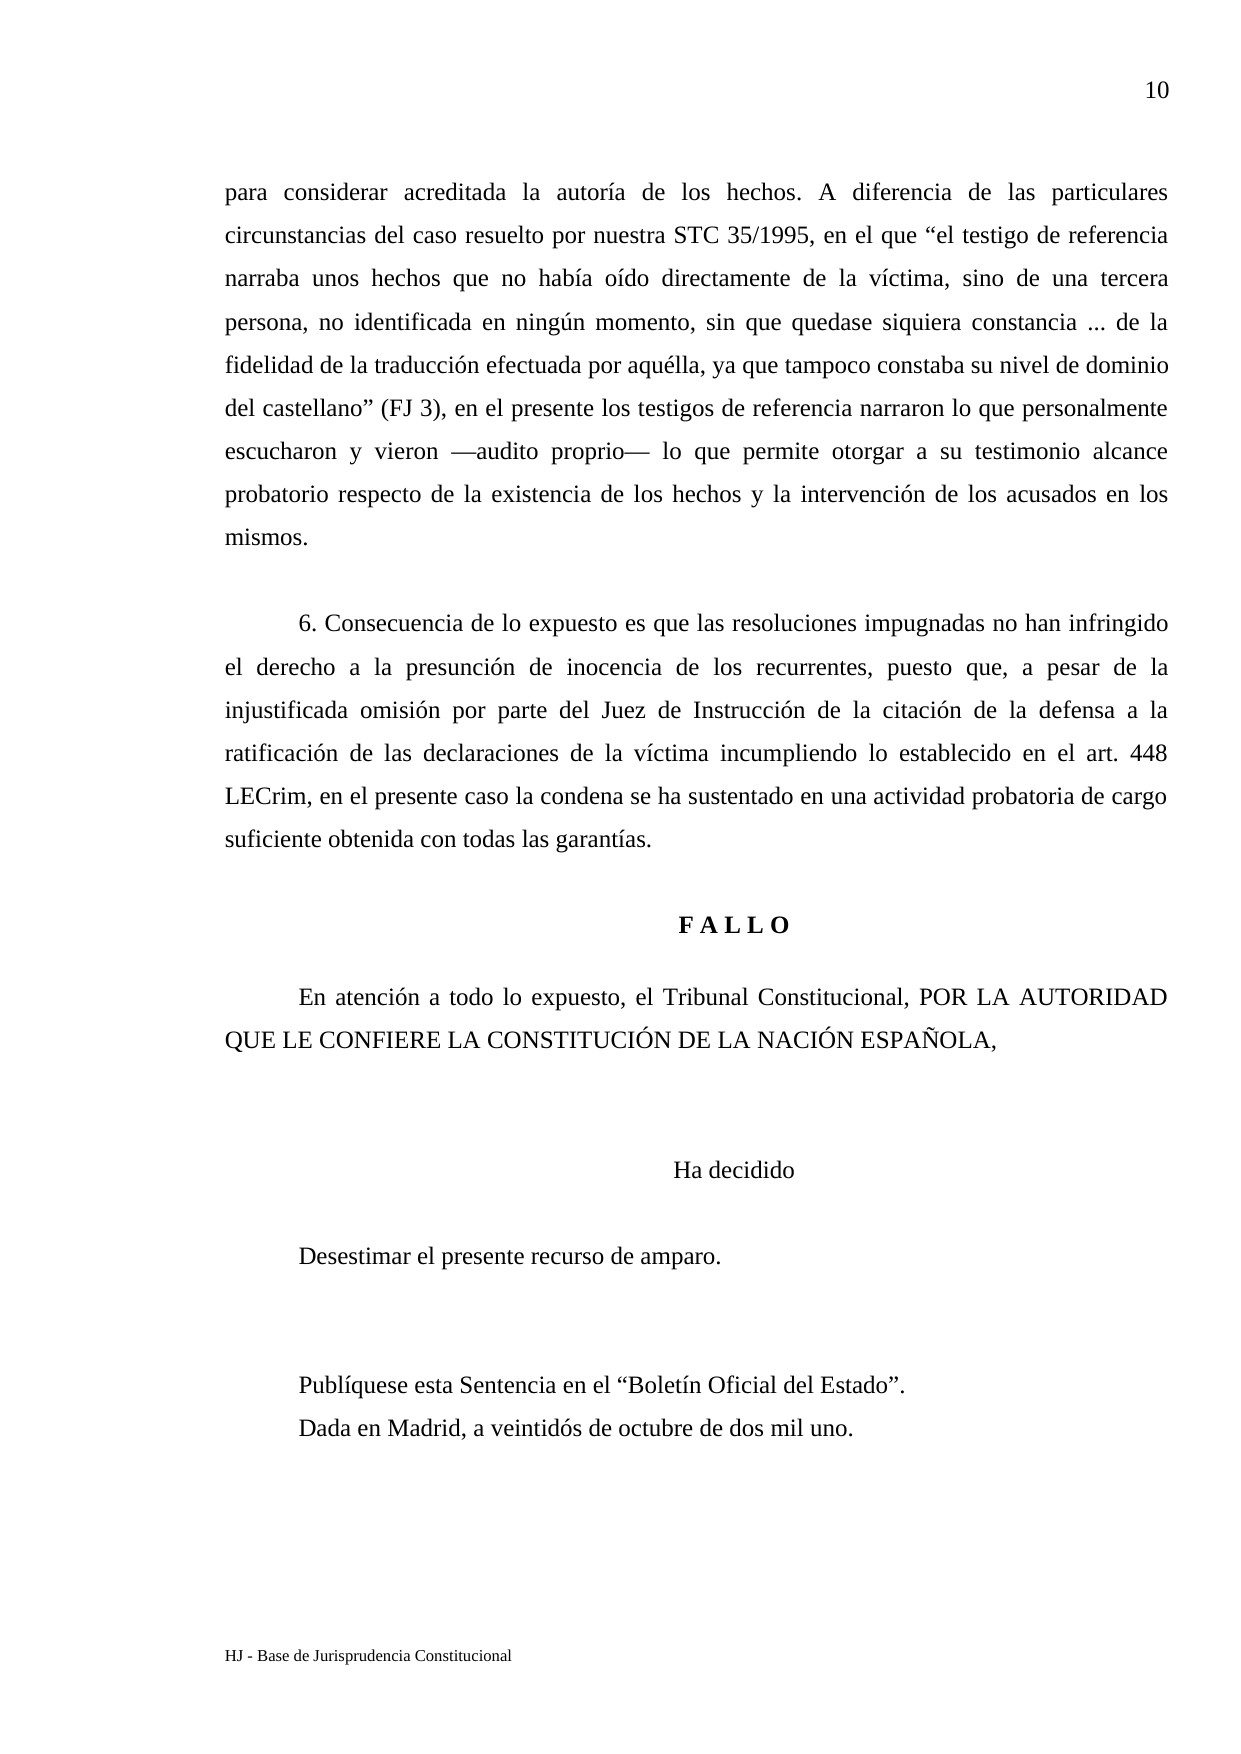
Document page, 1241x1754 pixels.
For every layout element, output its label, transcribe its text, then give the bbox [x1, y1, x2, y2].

text En atención a todo lo expuesto, el Tribunal Constitucional, POR LA AUTORIDAD QUE LE CONFIERE LA CONSTITUCIÓN DE LA NACIÓN ESPAÑOLA, [224, 982, 1169, 1054]
text Publíquese esta Sentencia en el “Boletín Oficial del Estado”. [224, 1370, 1169, 1399]
text 6. Consecuencia de lo expuesto es que las resoluciones impugnadas no han infringido el derecho a la presunción de inocencia de los recurrentes, puesto que, a pesar de la injustificada omisión por parte del Juez de Instrucción de la citación de la defensa a la ratificación de las declaraciones de la víctima incumpliendo lo establecido en el art. 448 LECrim, en el presente caso la condena se ha sustentado en una actividad probatoria de cargo suficiente obtenida con todas las garantías. [224, 608, 1169, 853]
text Dada en Madrid, a veintidós de octubre de dos mil uno. [224, 1413, 1169, 1442]
text Ha decidido [224, 1155, 1169, 1183]
subtitle F A L L O [224, 910, 1169, 939]
text Desestimar el presente recurso de amparo. [224, 1241, 1169, 1270]
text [224, 177, 1169, 551]
